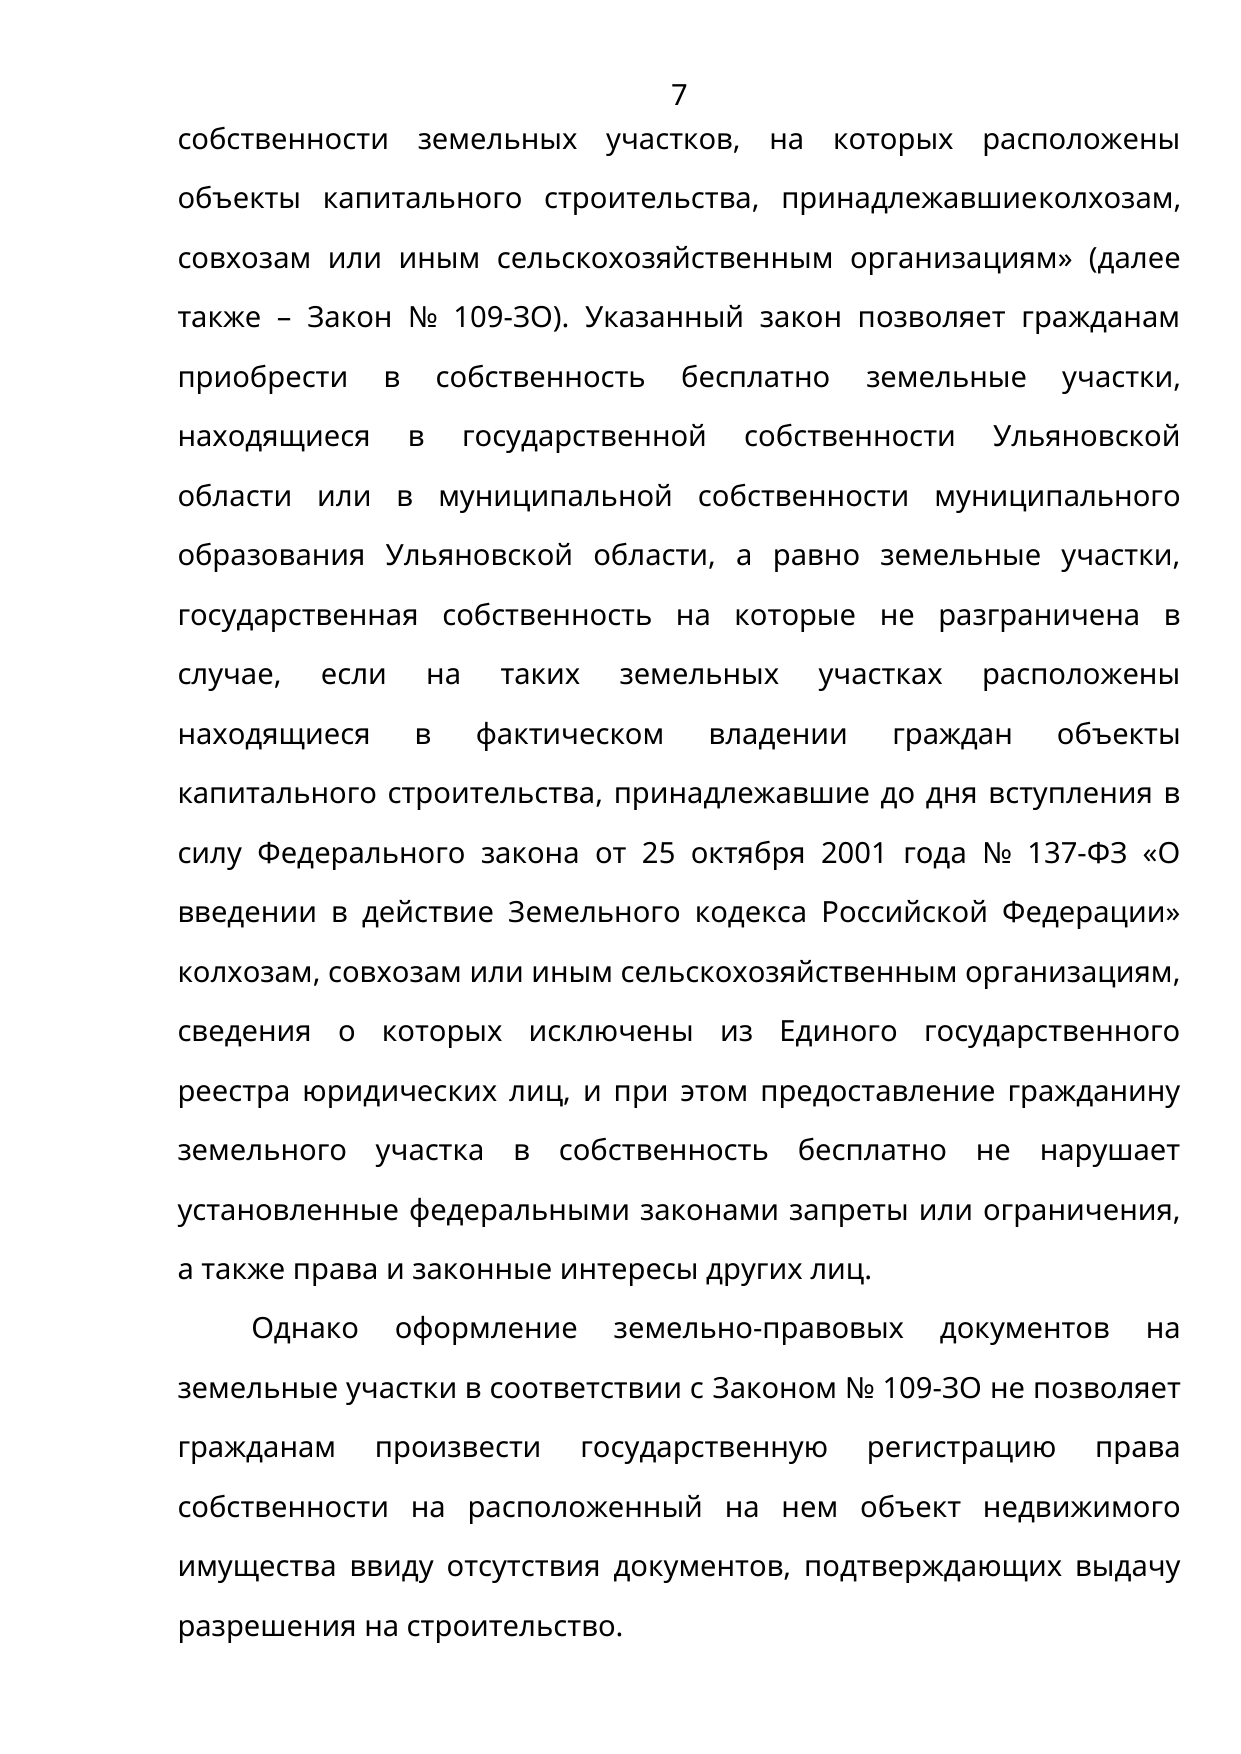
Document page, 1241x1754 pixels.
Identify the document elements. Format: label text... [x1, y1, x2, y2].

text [177, 118, 1181, 1288]
text Однако оформление земельно-правовых документов на земельные участки в соответствии с Законом № 109-ЗО не позволяет гражданам произвести государственную регистрацию права собственности на расположенный на нем объект недвижимого имущества ввиду отсутствия документов, подтверждающих выдачу разрешения на строительство. [177, 1308, 1181, 1645]
